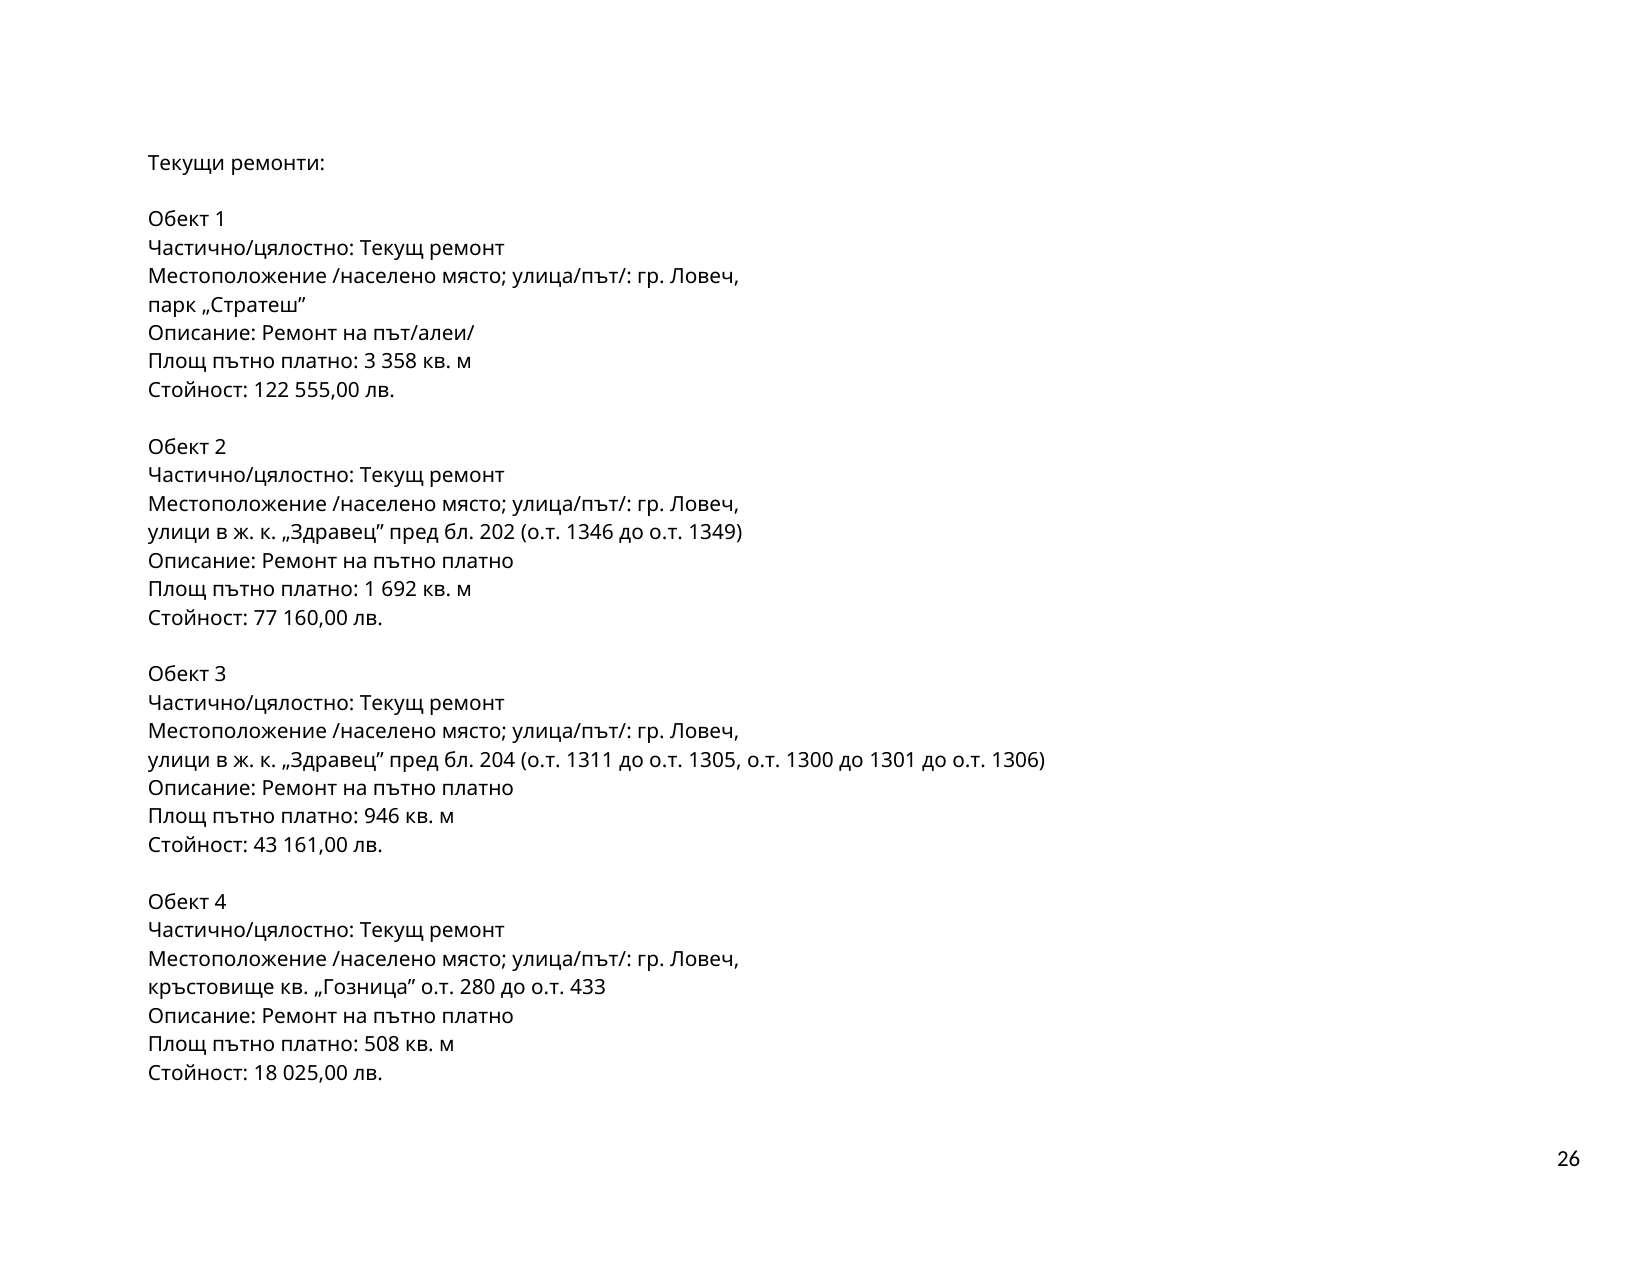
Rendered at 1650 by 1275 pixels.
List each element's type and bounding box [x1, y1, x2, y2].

text [148, 148, 1580, 1114]
